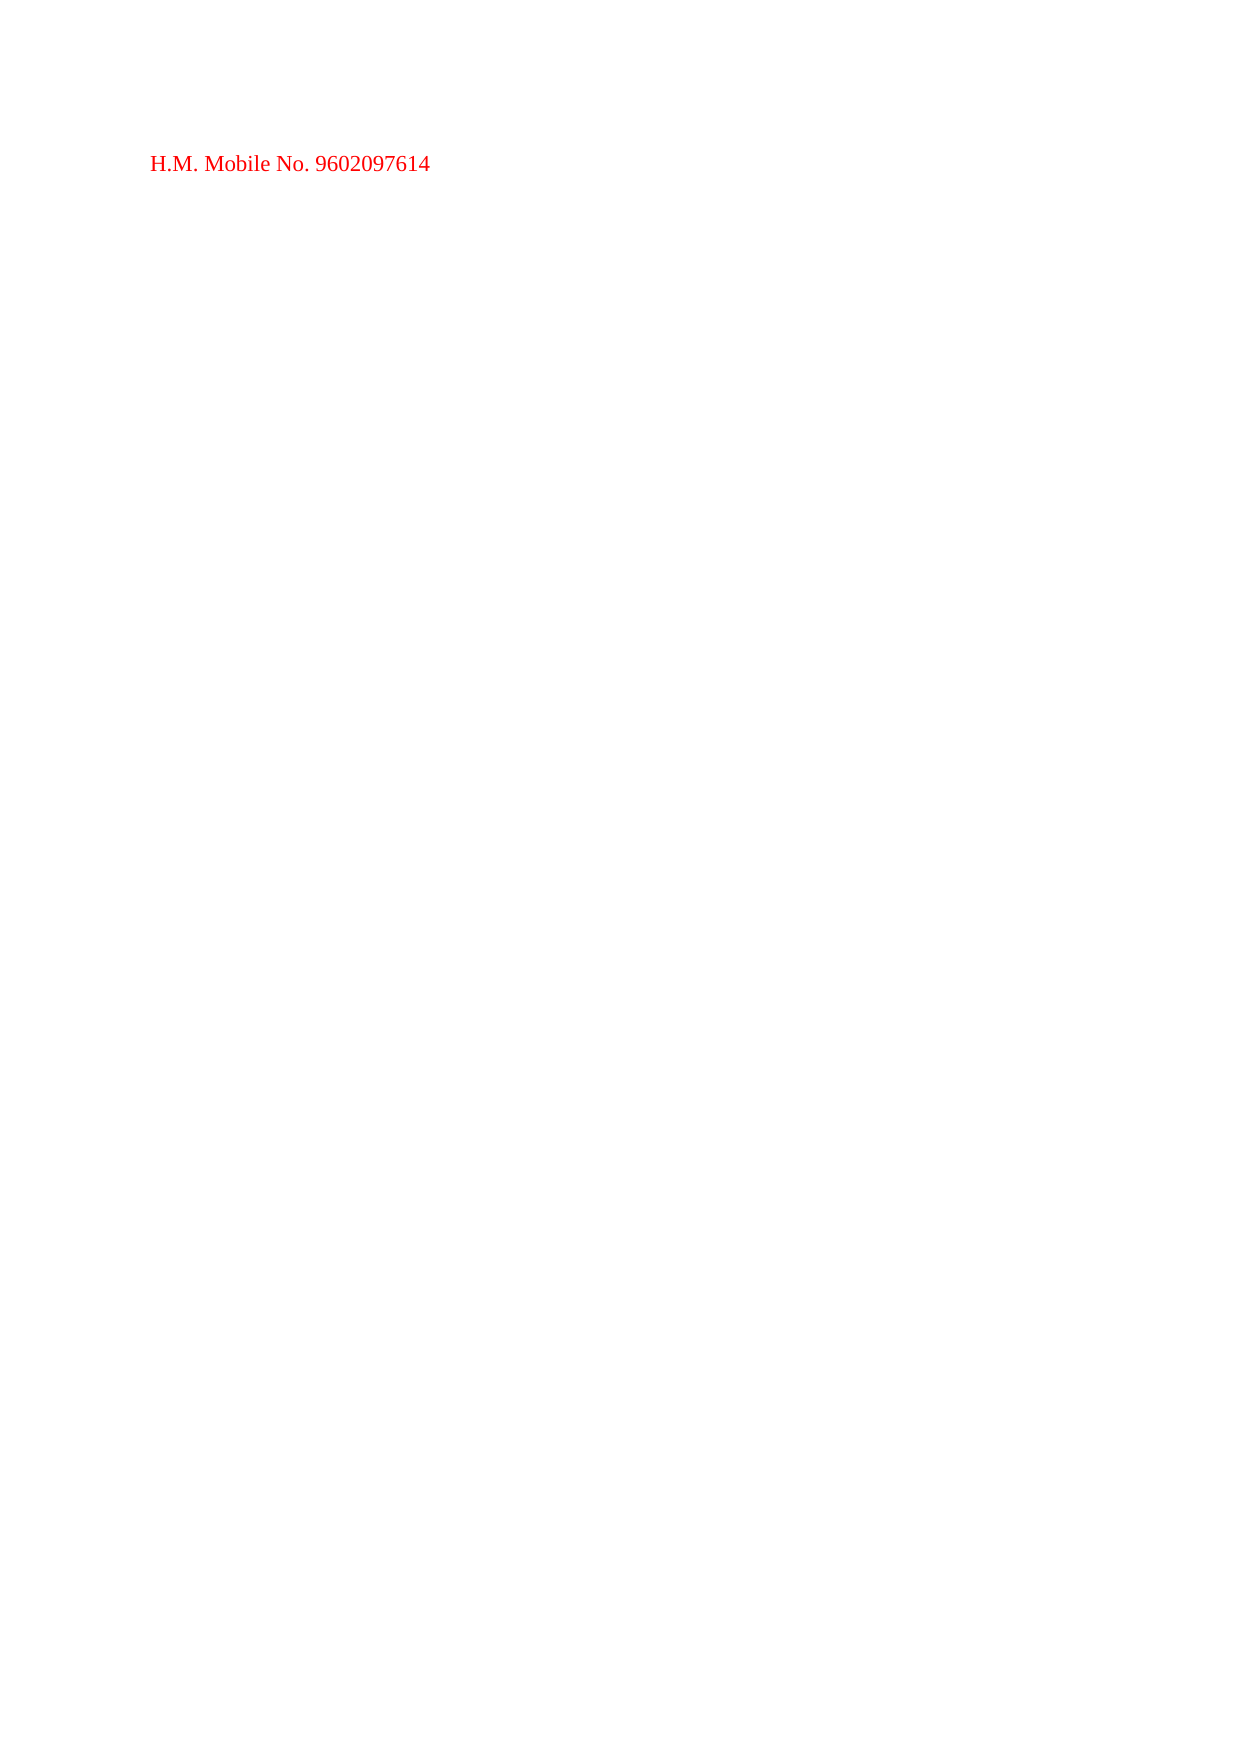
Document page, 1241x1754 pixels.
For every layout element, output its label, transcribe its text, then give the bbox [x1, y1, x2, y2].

text H.M. Mobile No. 9602097614 [150, 150, 1090, 176]
